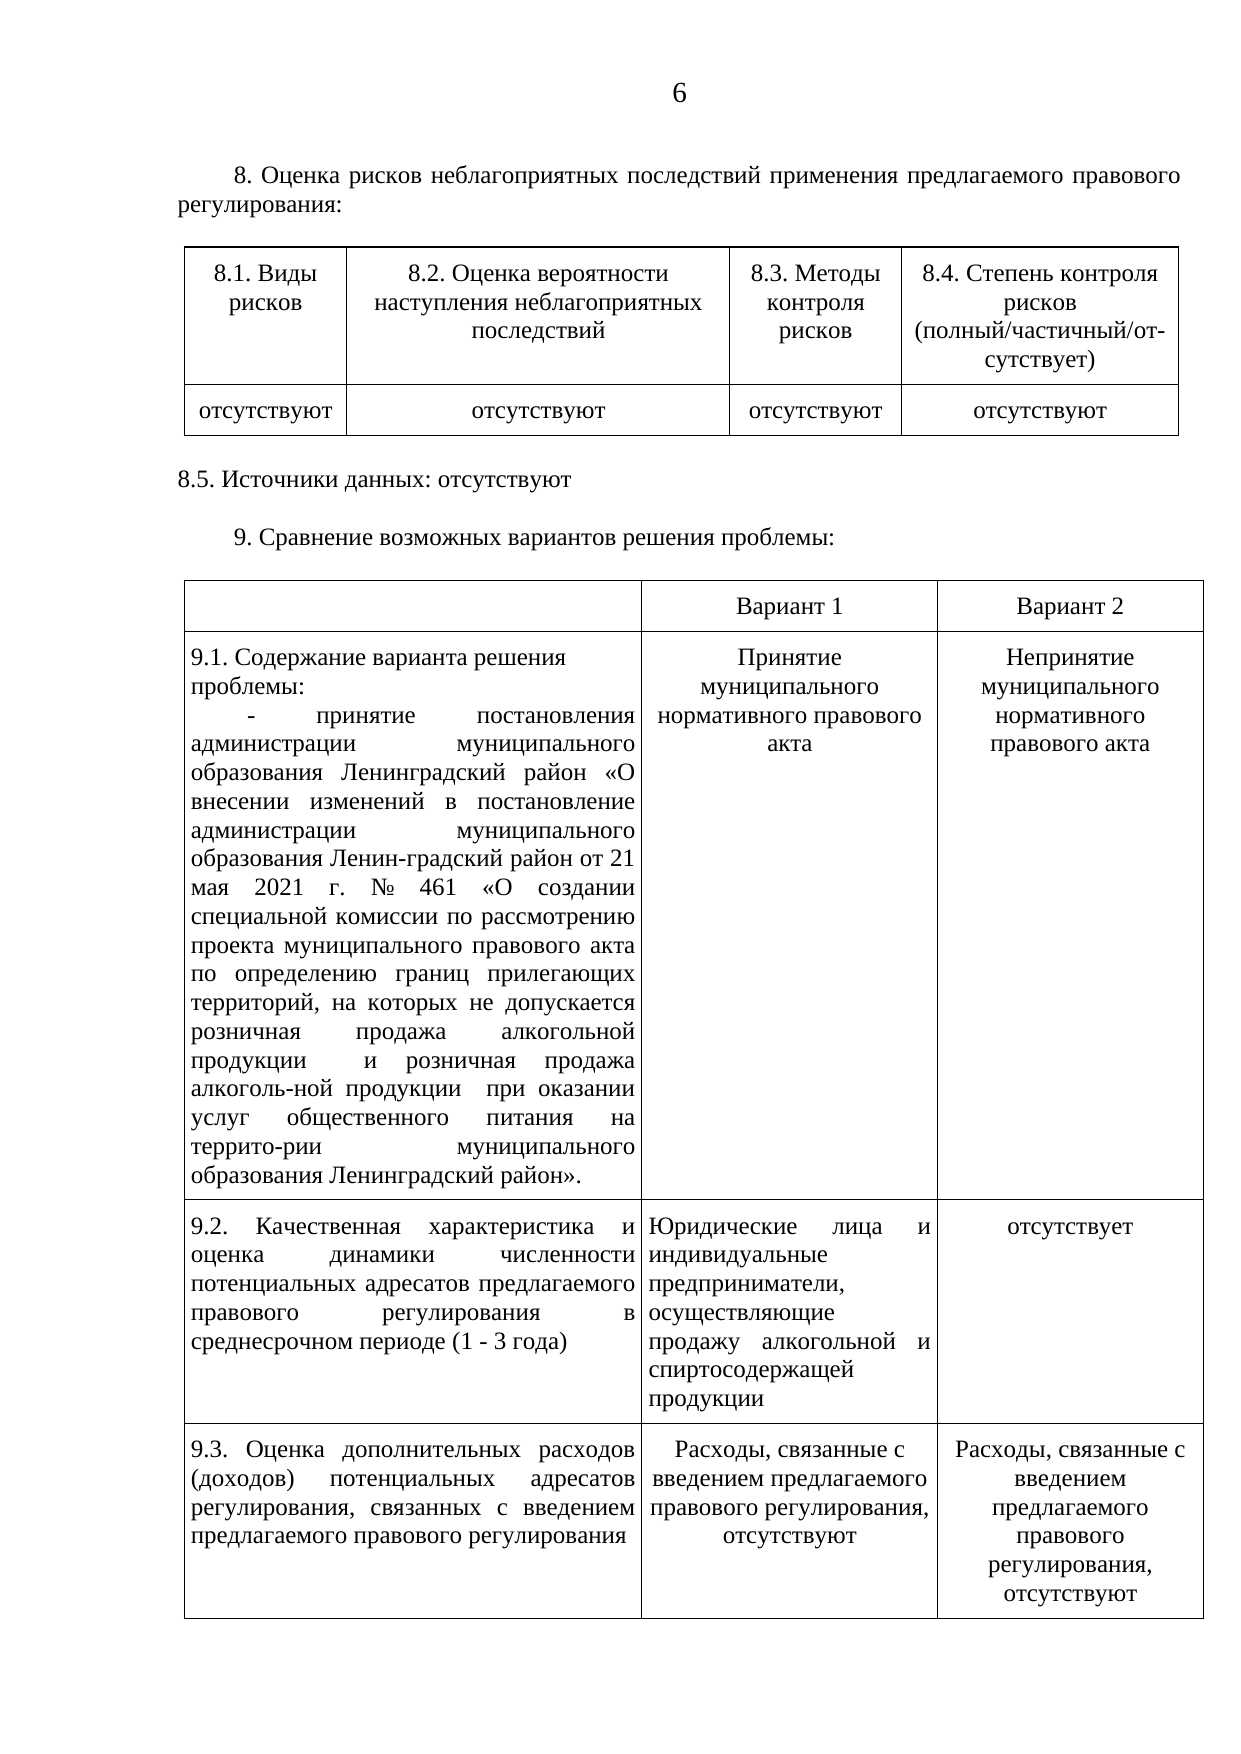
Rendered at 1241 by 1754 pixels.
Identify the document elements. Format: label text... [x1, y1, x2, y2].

table_cell отсутствуют [902, 385, 1178, 435]
table_cell Расходы, связанные с введением предлагаемого правового регулирования, отсутствуют [642, 1424, 937, 1617]
table_cell отсутствуют [730, 385, 901, 435]
table_header 8.1. Виды рисков [185, 248, 346, 384]
text 8.5. Источники данных: отсутствуют [177, 464, 1181, 493]
table_cell Принятие муниципального нормативного правового акта [642, 632, 937, 1199]
text 8. Оценка рисков неблагоприятных последствий применения предлагаемого правового регулирования: [177, 160, 1181, 218]
table_cell отсутствуют [347, 385, 729, 435]
table_header 8.4. Степень контроля рисков (полный/частичный/от-сутствует) [902, 248, 1178, 384]
table_cell 9.2. Качественная характеристика и оценка динамики численности потенциальных адресатов предлагаемого правового регулирования в среднесрочном периоде (1 - 3 года) [185, 1200, 641, 1423]
table_header 8.2. Оценка вероятности наступления неблагоприятных последствий [347, 248, 729, 384]
table_cell отсутствует [938, 1200, 1203, 1423]
table_header [185, 581, 641, 631]
table_cell Непринятие муниципального нормативного правового акта [938, 632, 1203, 1199]
text 9. Сравнение возможных вариантов решения проблемы: [177, 522, 1181, 551]
table_cell Юридические лица и индивидуальные предприниматели, осуществляющие продажу алкогольной и спиртосодержащей продукции [642, 1200, 937, 1423]
table_cell Расходы, связанные с введением предлагаемого правового регулирования, отсутствуют [938, 1424, 1203, 1617]
table_header Вариант 2 [938, 581, 1203, 631]
table_cell 9.1. Содержание варианта решения проблемы: - принятие постановления администрации муниципального образования Ленинградский район «О внесении изменений в постановление администрации муниципального образования Ленин-градский район от 21 мая 2021 г. № 461 «О создании специальной комиссии по рассмотрению проекта муниципального правового акта по определению границ прилегающих территорий, на которых не допускается розничная продажа алкогольной продукции и розничная продажа алкоголь-ной продукции при оказании услуг общественного питания на террито-рии муниципального образования Ленинградский район». [185, 632, 641, 1199]
table_cell 9.3. Оценка дополнительных расходов (доходов) потенциальных адресатов регулирования, связанных с введением предлагаемого правового регулирования [185, 1424, 641, 1617]
table_header Вариант 1 [642, 581, 937, 631]
table_cell отсутствуют [185, 385, 346, 435]
table_header 8.3. Методы контроля рисков [730, 248, 901, 384]
